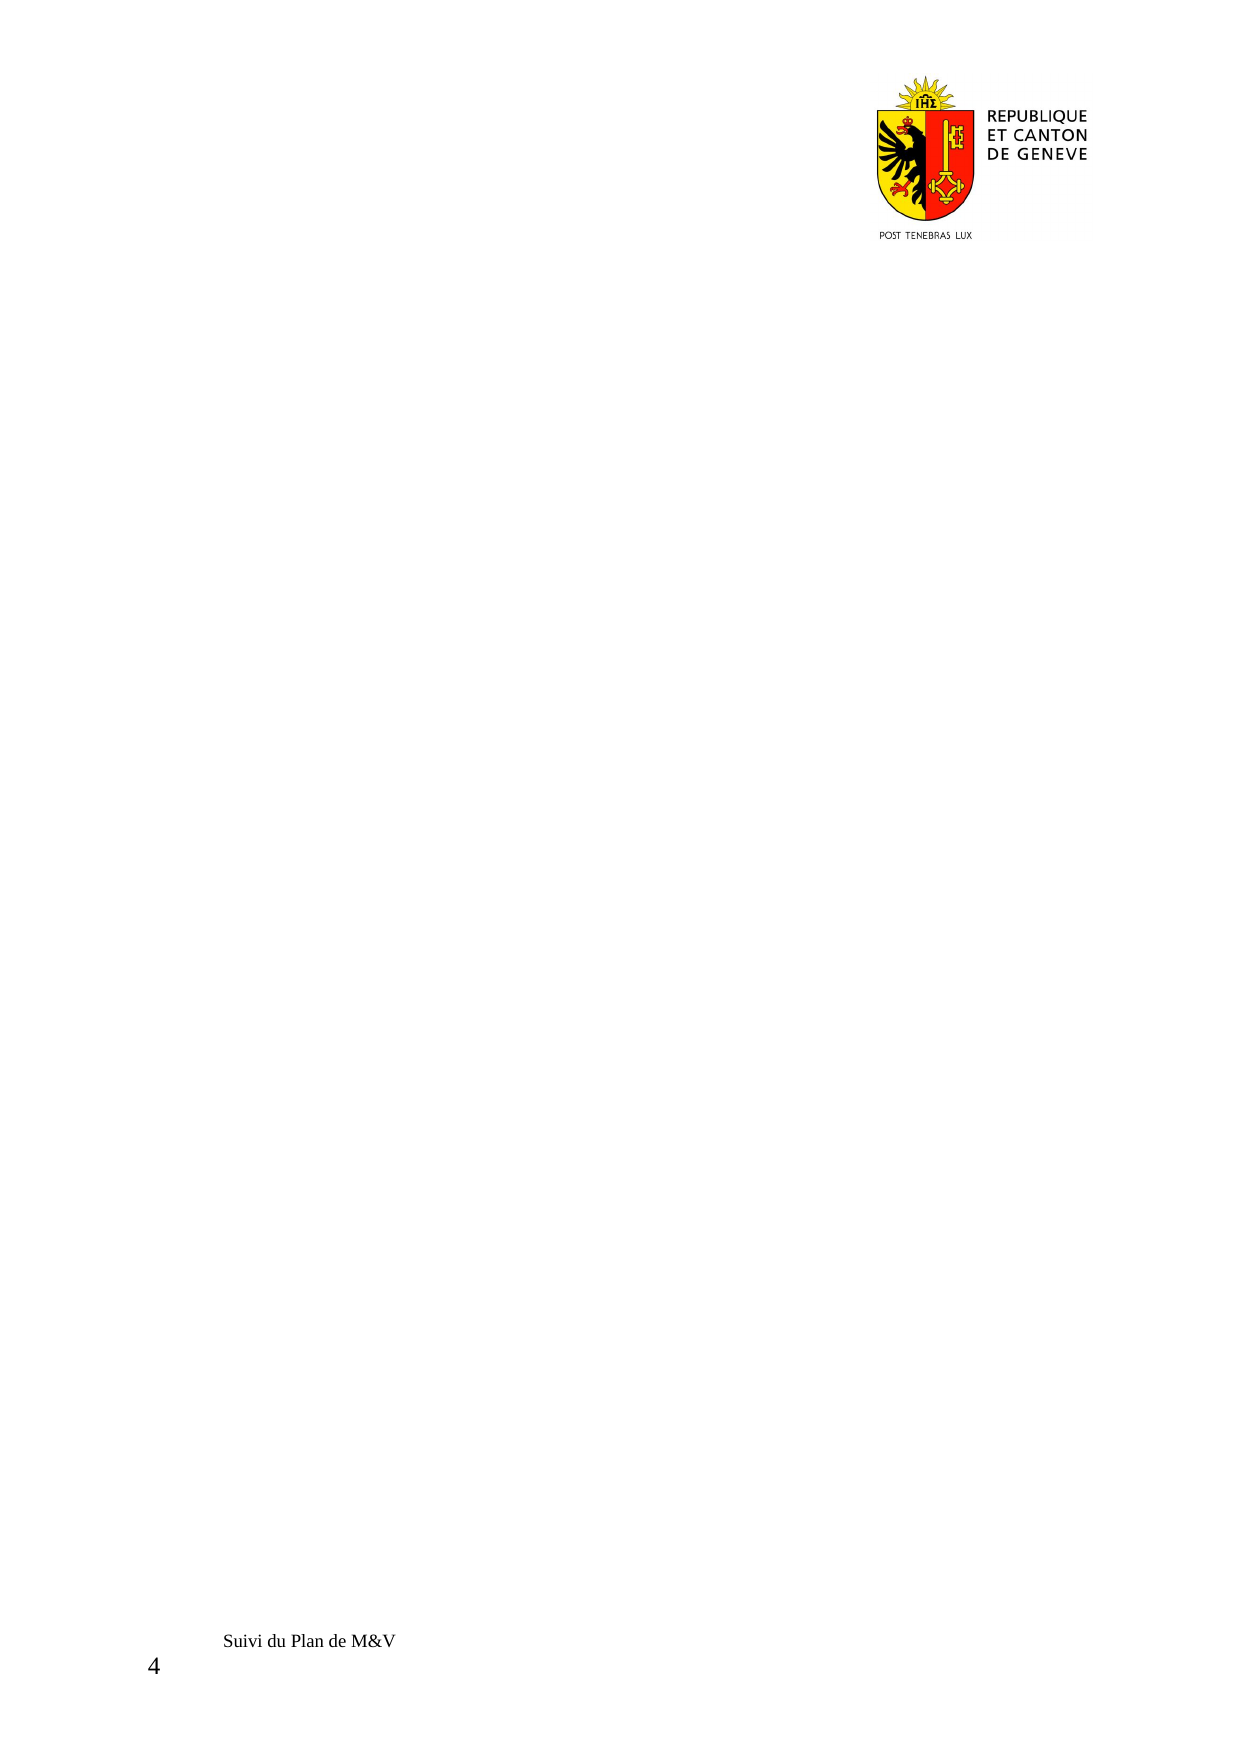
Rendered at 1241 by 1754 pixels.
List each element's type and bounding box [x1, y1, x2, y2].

picture [870, 73, 1093, 241]
